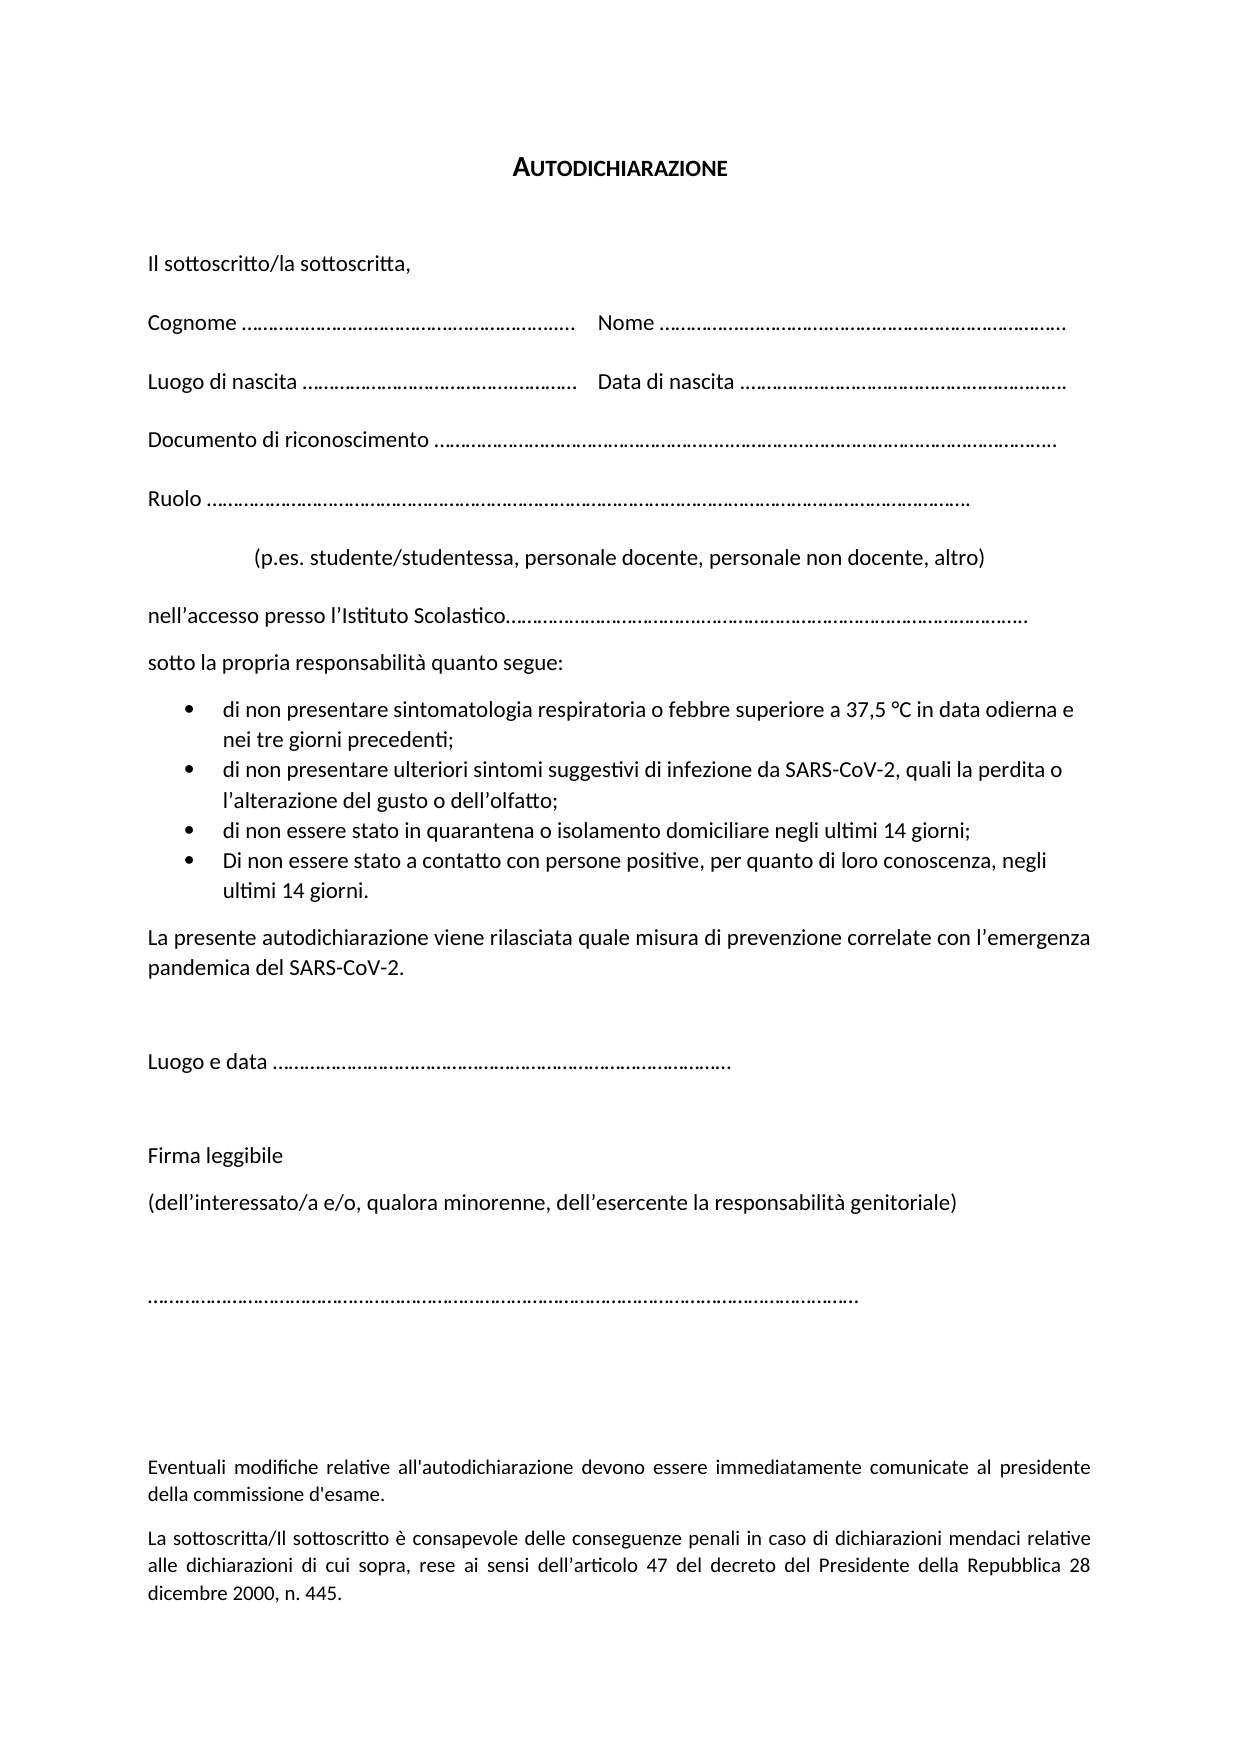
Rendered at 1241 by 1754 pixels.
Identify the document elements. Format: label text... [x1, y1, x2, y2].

list Di non essere stato a contatto con persone positive, per quanto di loro conoscenza, negli ultimi 14 giorni. [185, 846, 1093, 904]
text La presente autodichiarazione viene rilasciata quale misura di prevenzione correlate con l’emergenza pandemica del SARS-CoV-2. [148, 923, 1093, 982]
text Autodichiarazione [148, 148, 1093, 183]
text Documento di riconoscimento ………………………………………………..…………………………………………………….. [148, 426, 1093, 453]
text nell’accesso presso l’Istituto Scolastico……………………………….…………………………………………………….. [148, 601, 1093, 629]
text Luogo di nascita ………………………………….………… Data di nascita .……………………………………………………. [148, 367, 1093, 395]
text Ruolo ………………………………………………………………………………………………………………………………. [148, 484, 1093, 512]
list di non presentare ulteriori sintomi suggestivi di infezione da SARS-CoV-2, quali la perdita o l’alterazione del gusto o dell’olfatto; [185, 756, 1093, 814]
text Luogo e data …………………………………………………………………………… [148, 1047, 1093, 1075]
list di non presentare sintomatologia respiratoria o febbre superiore a 37,5 °C in data odierna e nei tre giorni precedenti; [185, 695, 1093, 753]
text Firma leggibile [148, 1141, 1093, 1169]
text Cognome ………………………………….………………..… Nome …………….…………….……………………………………… [148, 308, 1093, 336]
list di non essere stato in quarantena o isolamento domiciliare negli ultimi 14 giorni; [185, 816, 1093, 844]
text (dell’interessato/a e/o, qualora minorenne, dell’esercente la responsabilità genitoriale) [148, 1188, 1093, 1216]
text Il sottoscritto/la sottoscritta, [148, 249, 1093, 278]
text ……………………………………………………………………………………………………………………… [148, 1282, 1093, 1310]
text sotto la propria responsabilità quanto segue: [148, 648, 1093, 676]
text (p.es. studente/studentessa, personale docente, personale non docente, altro) [148, 543, 1093, 571]
